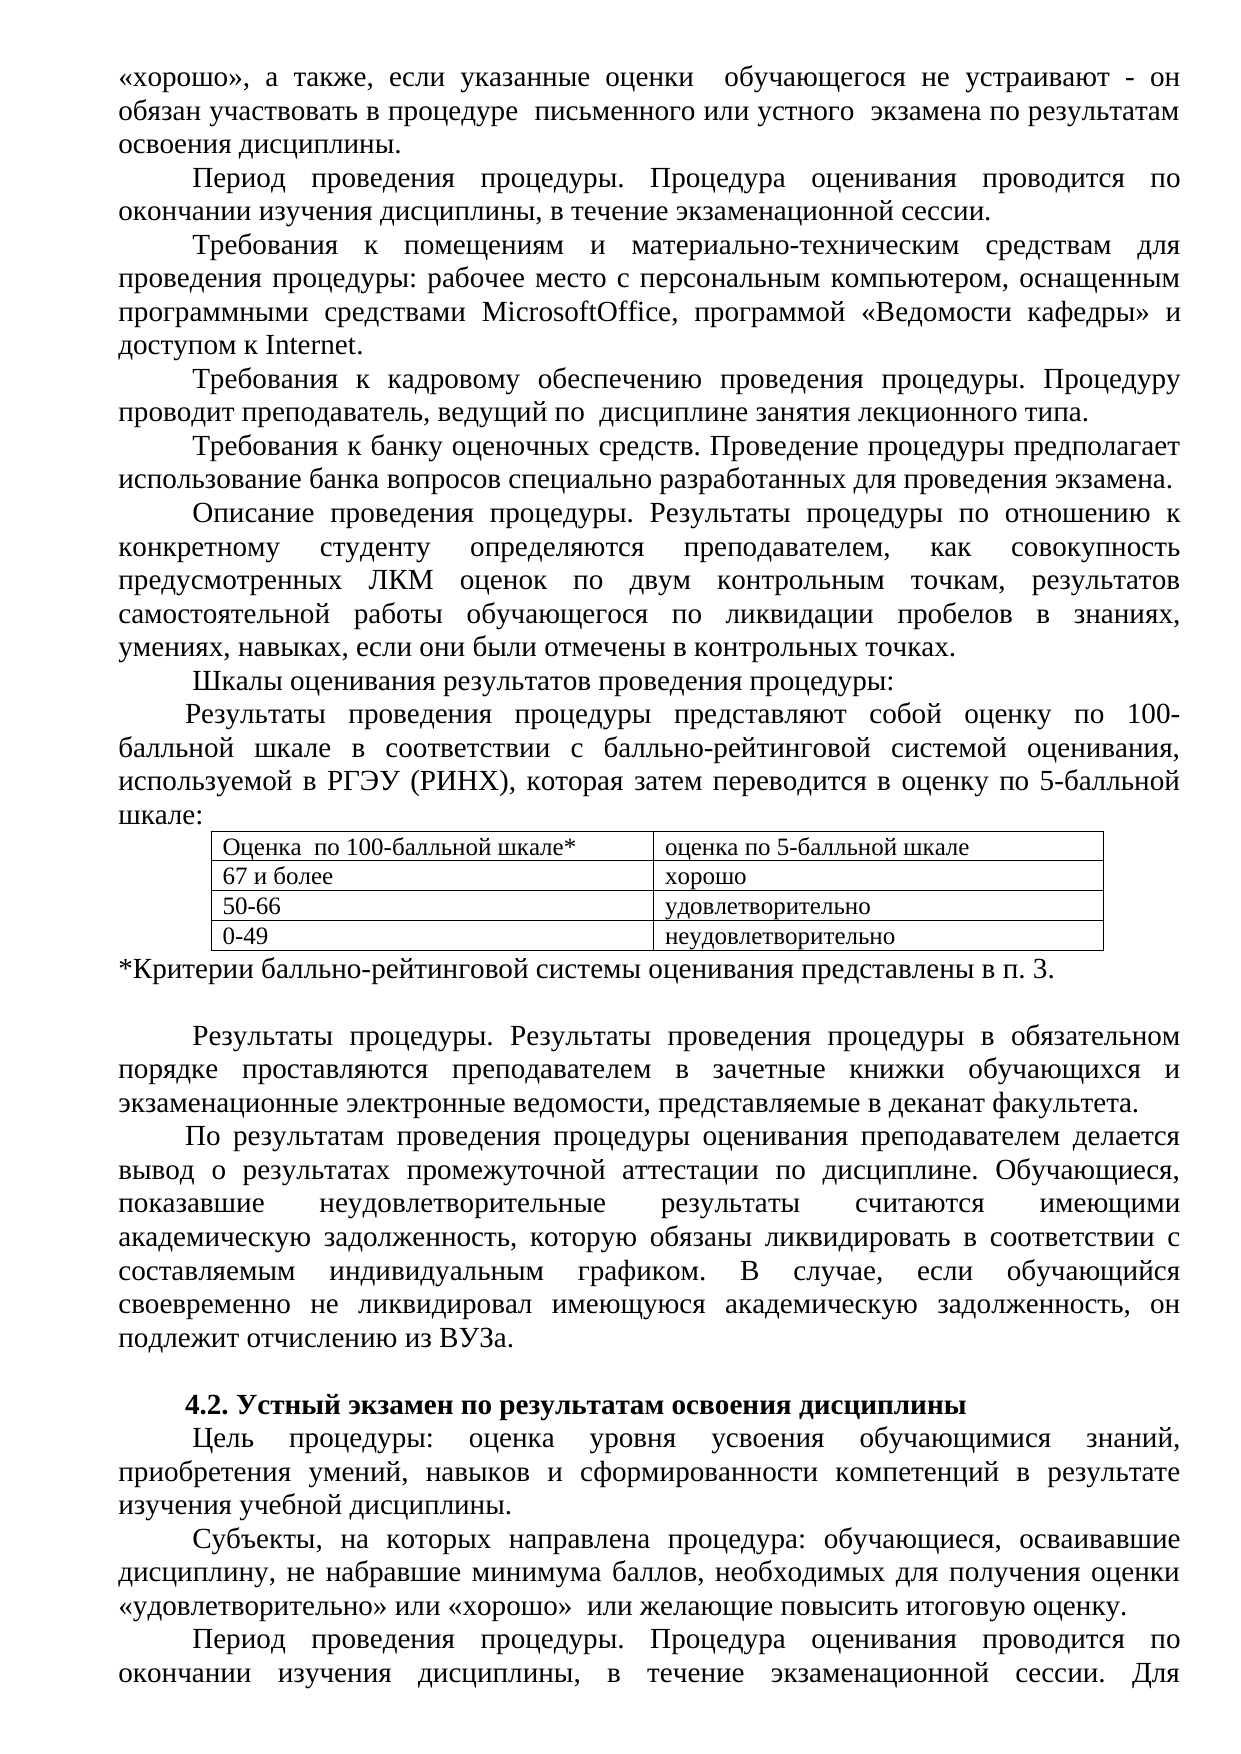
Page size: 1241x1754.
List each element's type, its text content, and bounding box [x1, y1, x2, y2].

text Требования к помещениям и материально-техническим средствам для проведения процедуры: рабочее место с персональным компьютером, оснащенным программными средствами MicrosoftOffice, программой «Ведомости кафедры» и доступом к Internet. [118, 227, 1181, 361]
table_cell 50-66 [212, 891, 653, 920]
text *Критерии балльно-рейтинговой системы оценивания представлены в п. 3. [118, 951, 1181, 984]
text Результаты процедуры. Результаты проведения процедуры в обязательном порядке проставляются преподавателем в зачетные книжки обучающихся и экзаменационные электронные ведомости, представляемые в деканат факультета. [118, 1018, 1181, 1118]
table_header оценка по 5-балльной шкале [654, 832, 1103, 860]
text По результатам проведения процедуры оценивания преподавателем делается вывод о результатах промежуточной аттестации по дисциплине. Обучающиеся, показавшие неудовлетворительные результаты считаются имеющими академическую задолженность, которую обязаны ликвидировать в соответствии с составляемым индивидуальным графиком. В случае, если обучающийся своевременно не ликвидировал имеющуюся академическую задолженность, он подлежит отчислению из ВУЗа. [118, 1118, 1181, 1353]
text Период проведения процедуры. Процедура оценивания проводится по окончании изучения дисциплины, в течение экзаменационной сессии. [118, 160, 1181, 227]
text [118, 59, 1181, 160]
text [118, 1622, 1181, 1689]
text 4.2. Устный экзамен по результатам освоения дисциплины [118, 1387, 1181, 1420]
text Требования к банку оценочных средств. Проведение процедуры предполагает использование банка вопросов специально разработанных для проведения экзамена. [118, 428, 1181, 495]
table_cell удовлетворительно [654, 891, 1103, 920]
text Шкалы оценивания результатов проведения процедуры: [118, 663, 1181, 696]
table_cell хорошо [654, 861, 1103, 890]
text Требования к кадровому обеспечению проведения процедуры. Процедуру проводит преподаватель, ведущий по дисциплине занятия лекционного типа. [118, 361, 1181, 428]
table_cell 67 и более [212, 861, 653, 890]
table_cell 0-49 [212, 921, 653, 950]
text Субъекты, на которых направлена процедура: обучающиеся, осваивавшие дисциплину, не набравшие минимума баллов, необходимых для получения оценки «удовлетворительно» или «хорошо» или желающие повысить итоговую оценку. [118, 1521, 1181, 1622]
table_cell неудовлетворительно [654, 921, 1103, 950]
text Результаты проведения процедуры представляют собой оценку по 100-балльной шкале в соответствии с балльно-рейтинговой системой оценивания, используемой в РГЭУ (РИНХ), которая затем переводится в оценку по 5-балльной шкале: [118, 696, 1181, 831]
text Цель процедуры: оценка уровня усвоения обучающимися знаний, приобретения умений, навыков и сформированности компетенций в результате изучения учебной дисциплины. [118, 1420, 1181, 1521]
text Описание проведения процедуры. Результаты процедуры по отношению к конкретному студенту определяются преподавателем, как совокупность предусмотренных ЛКМ оценок по двум контрольным точкам, результатов самостоятельной работы обучающегося по ликвидации пробелов в знаниях, умениях, навыках, если они были отмечены в контрольных точках. [118, 495, 1181, 663]
table_header Оценка по 100-балльной шкале* [212, 832, 653, 860]
